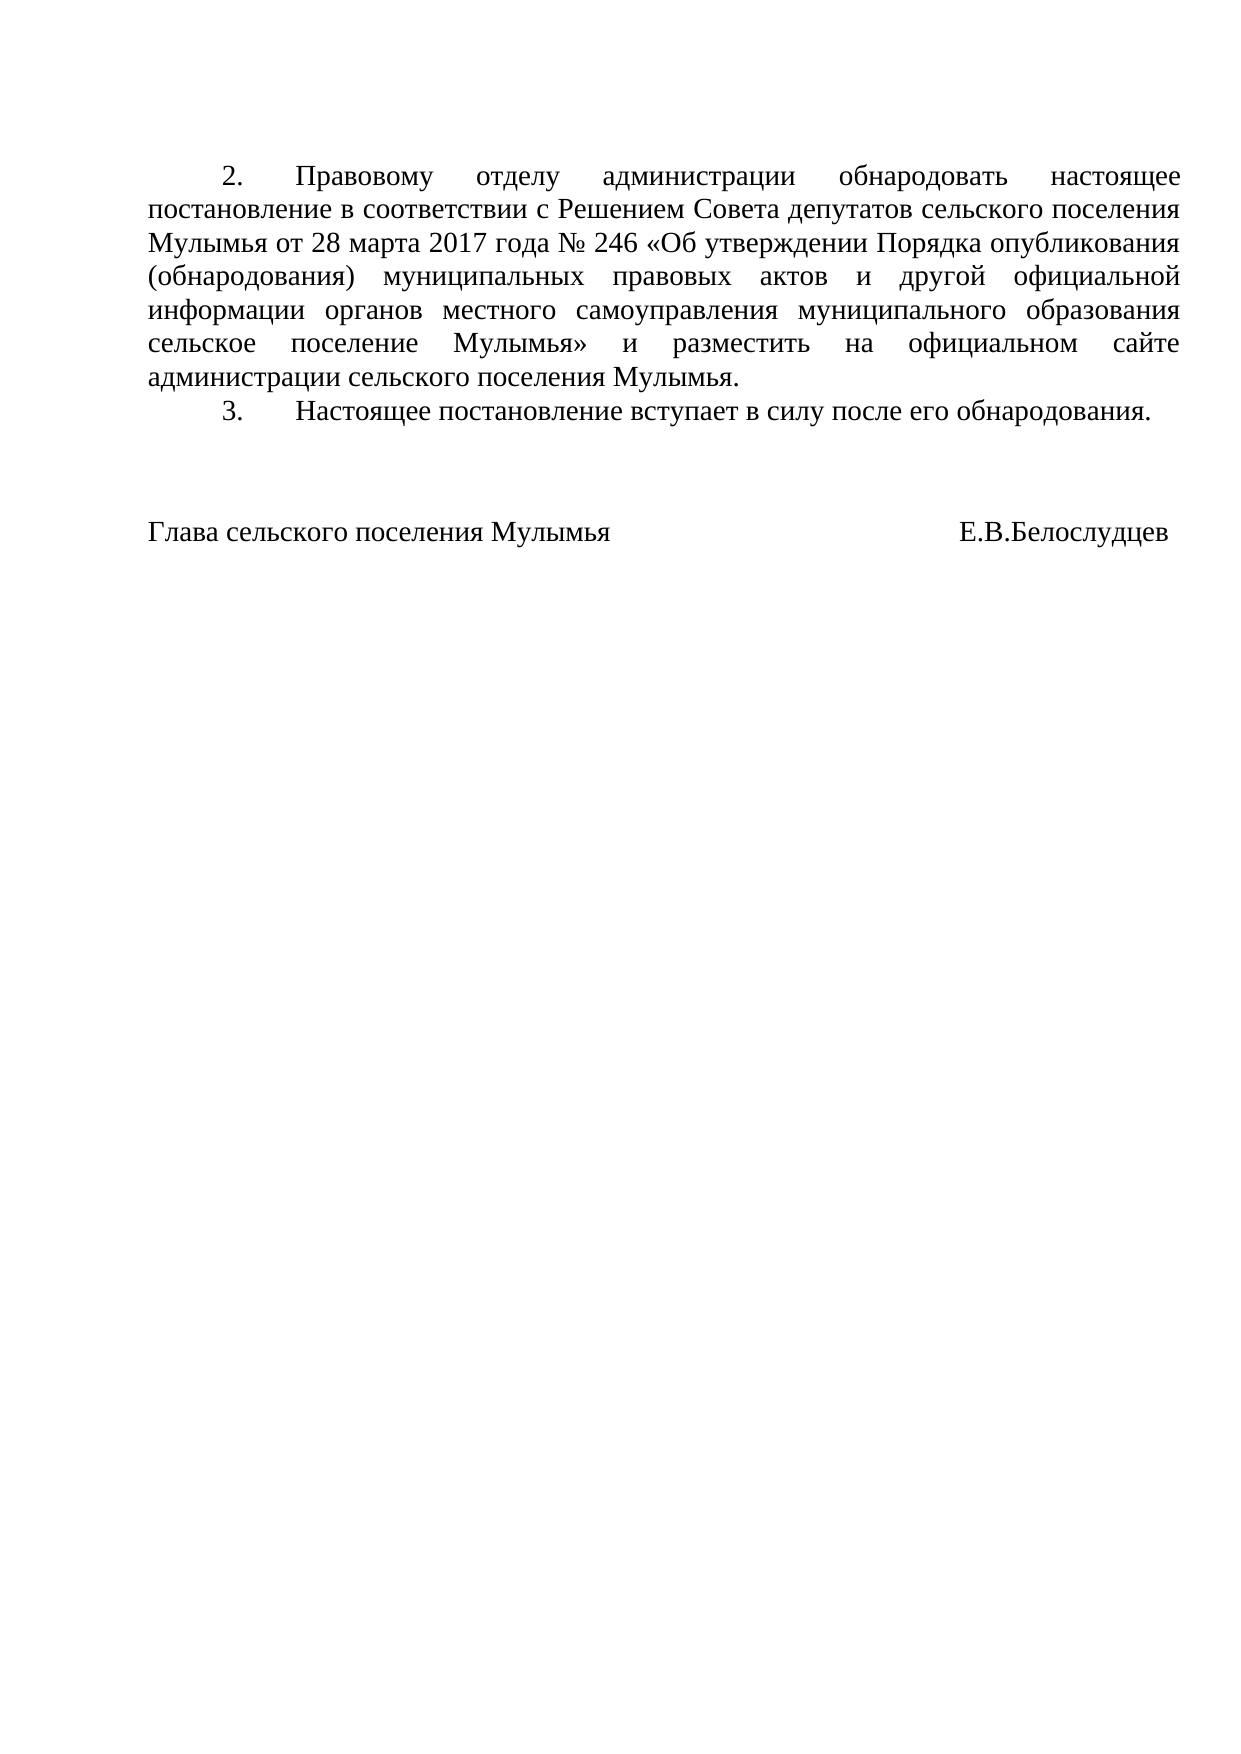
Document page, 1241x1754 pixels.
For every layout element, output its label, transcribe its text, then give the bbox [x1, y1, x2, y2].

text Глава сельского поселения Мулымья Е.В.Белослудцев [148, 514, 1181, 547]
text 2. Правовому отделу администрации обнародовать настоящее постановление в соответствии с Решением Совета депутатов сельского поселения Мулымья от 28 марта 2017 года № 246 «Об утверждении Порядка опубликования (обнародования) муниципальных правовых актов и другой официальной информации органов местного самоуправления муниципального образования сельское поселение Мулымья» и разместить на официальном сайте администрации сельского поселения Мулымья. [148, 158, 1181, 393]
text 3. Настоящее постановление вступает в силу после его обнародования. [148, 393, 1181, 426]
